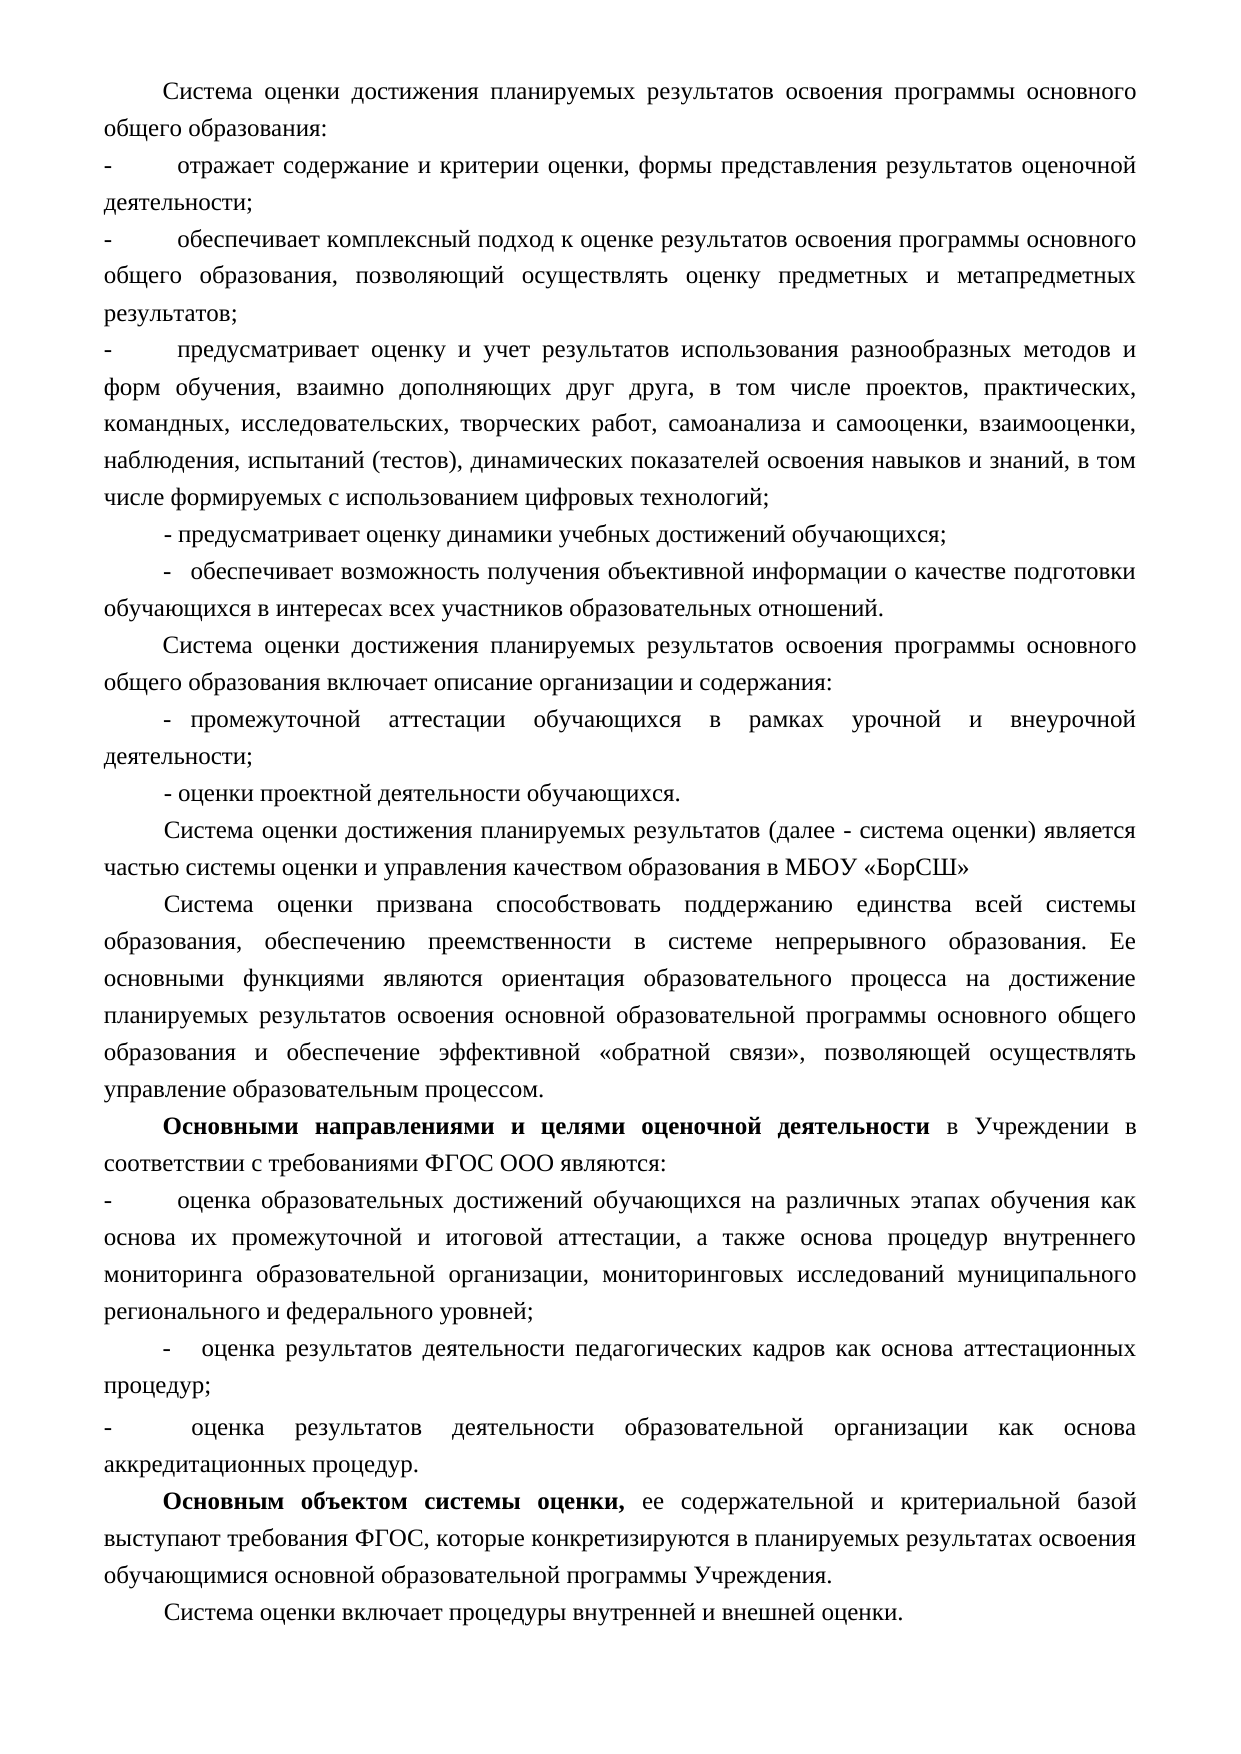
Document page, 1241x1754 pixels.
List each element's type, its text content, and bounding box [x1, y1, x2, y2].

list оценка образовательных достижений обучающихся на различных этапах обучения как основа их промежуточной и итоговой аттестации, а также основа процедур внутреннего мониторинга образовательной организации, мониторинговых исследований муниципального регионального и федерального уровней; [103, 1179, 1137, 1327]
list промежуточной аттестации обучающихся в рамках урочной и внеурочной деятельности; [103, 698, 1137, 772]
list предусматривает оценку динамики учебных достижений обучающихся; [163, 513, 1137, 550]
list предусматривает оценку и учет результатов использования разнообразных методов и форм обучения, взаимно дополняющих друг друга, в том числе проектов, практических, командных, исследовательских, творческих работ, самоанализа и самооценки, взаимооценки, наблюдения, испытаний (тестов), динамических показателей освоения навыков и знаний, в том числе формируемых с использованием цифровых технологий; [103, 328, 1137, 513]
text Основным объектом системы оценки, ее содержательной и критериальной базой выступают требования ФГОС, которые конкретизируются в планируемых результатах освоения обучающимися основной образовательной программы Учреждения. [103, 1480, 1137, 1591]
list оценка результатов деятельности образовательной организации как основа аккредитационных процедур. [103, 1406, 1137, 1480]
text Система оценки призвана способствовать поддержанию единства всей системы образования, обеспечению преемственности в системе непрерывного образования. Ее основными функциями являются ориентация образовательного процесса на достижение планируемых результатов освоения основной образовательной программы основного общего образования и обеспечение эффективной «обратной связи», позволяющей осуществлять управление образовательным процессом. [103, 883, 1137, 1105]
list обеспечивает возможность получения объективной информации о качестве подготовки обучающихся в интересах всех участников образовательных отношений. [103, 550, 1137, 624]
text Система оценки достижения планируемых результатов (далее - система оценки) является частью системы оценки и управления качеством образования в МБОУ «БорСШ» [103, 809, 1137, 883]
list отражает содержание и критерии оценки, формы представления результатов оценочной деятельности; [103, 143, 1137, 217]
list обеспечивает комплексный подход к оценке результатов освоения программы основного общего образования, позволяющий осуществлять оценку предметных и метапредметных результатов; [103, 217, 1137, 328]
text Основными направлениями и целями оценочной деятельности в Учреждении в соответствии с требованиями ФГОС ООО являются: [103, 1105, 1137, 1179]
text Система оценки достижения планируемых результатов освоения программы основного общего образования: [103, 69, 1137, 143]
text Система оценки включает процедуры внутренней и внешней оценки. [163, 1591, 1137, 1628]
list оценки проектной деятельности обучающихся. [163, 772, 1137, 809]
text - оценка результатов деятельности педагогических кадров как основа аттестационных процедур; [103, 1327, 1137, 1401]
text Система оценки достижения планируемых результатов освоения программы основного общего образования включает описание организации и содержания: [103, 624, 1137, 698]
